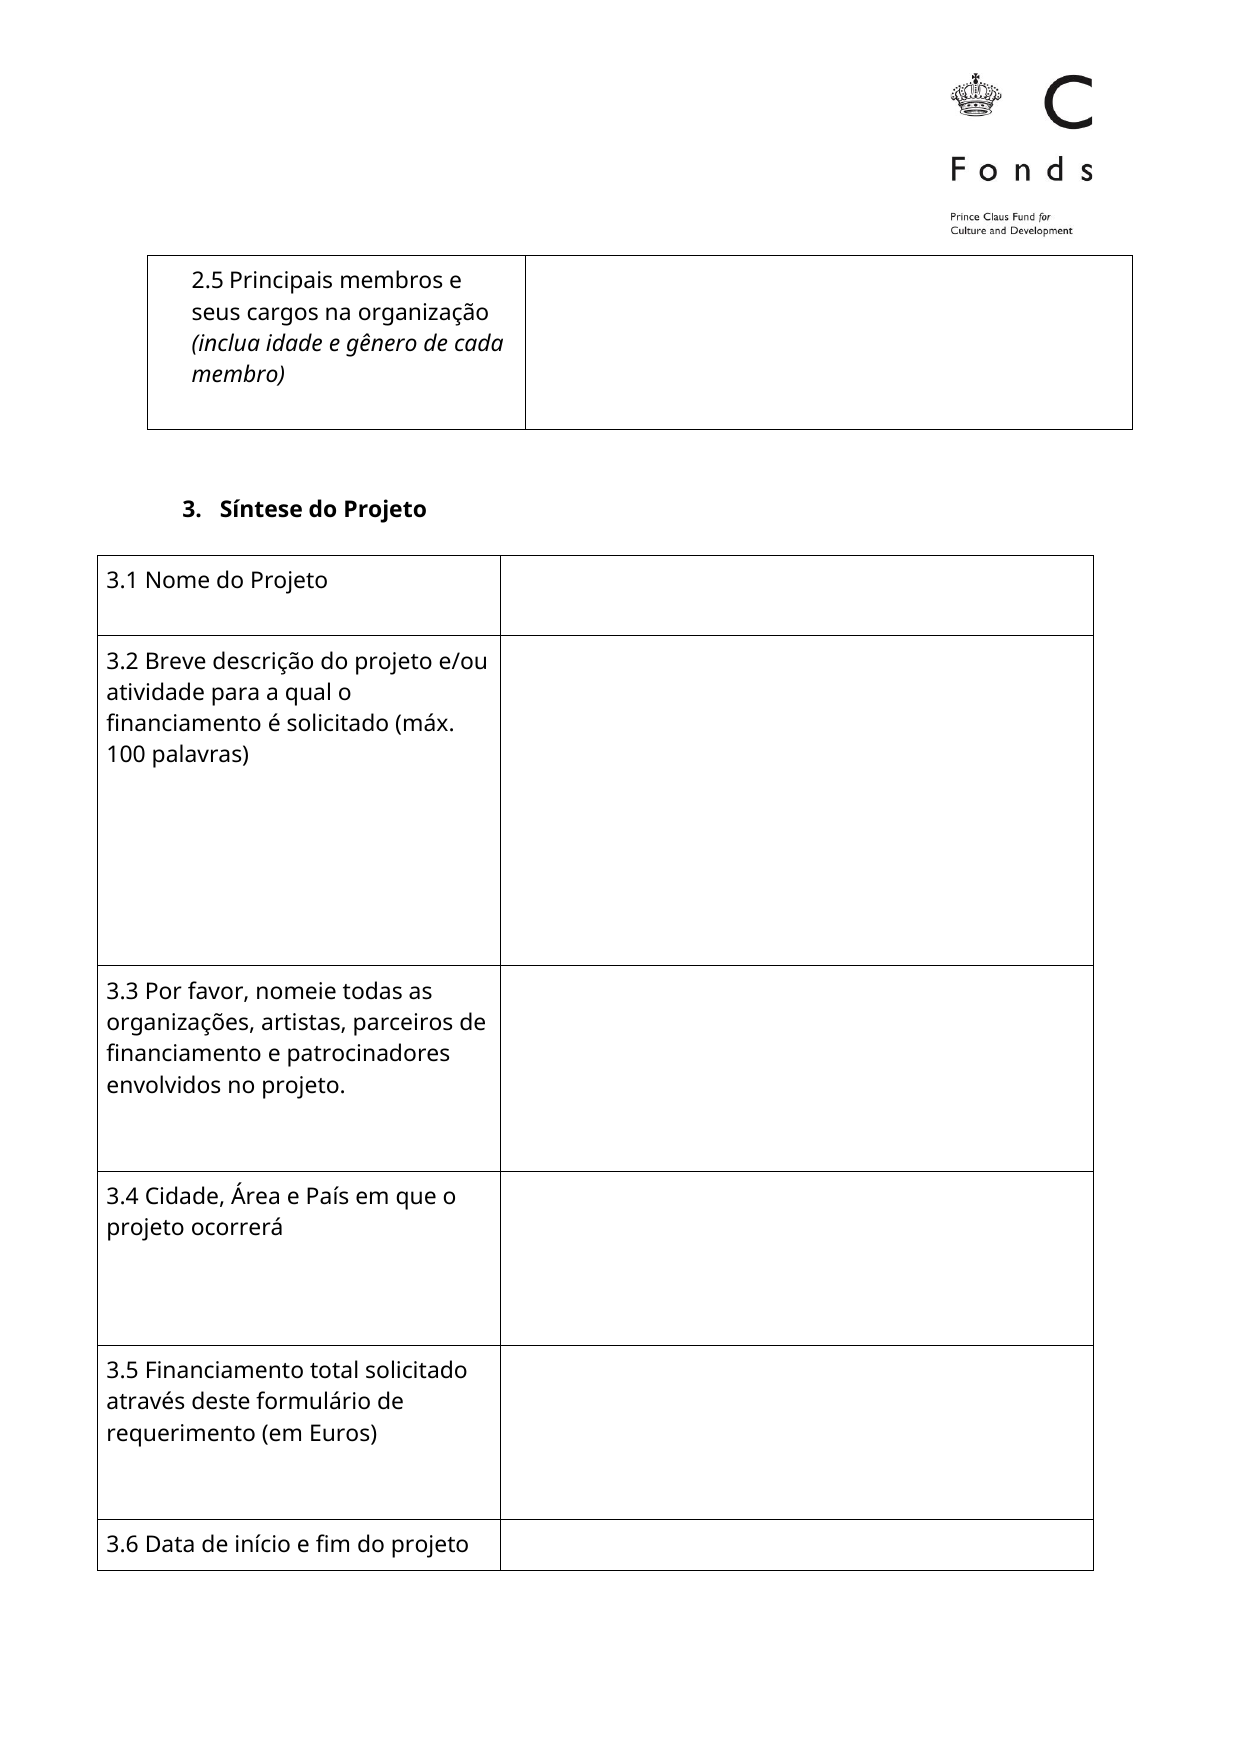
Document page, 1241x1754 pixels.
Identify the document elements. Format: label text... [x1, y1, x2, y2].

table_cell [501, 966, 1093, 1171]
table_header [501, 556, 1093, 635]
table_cell 3.3 Por favor, nomeie todas as organizações, artistas, parceiros de financiamento e patrocinadores envolvidos no projeto. [98, 966, 500, 1171]
table_cell 2.5 Principais membros e seus cargos na organização (inclua idade e gênero de cada membro) [148, 256, 525, 429]
table_cell 3.6 Data de início e fim do projeto (máx. 12 meses) [98, 1520, 500, 1570]
table_cell [526, 256, 1132, 429]
list Síntese do Projeto [182, 492, 1093, 524]
picture [950, 73, 1093, 255]
table_cell [501, 1346, 1093, 1518]
table_cell 3.4 Cidade, Área e País em que o projeto ocorrerá [98, 1172, 500, 1344]
table_cell [501, 1520, 1093, 1570]
table_header 3.1 Nome do Projeto [98, 556, 500, 635]
table_cell [501, 636, 1093, 965]
table_cell 3.2 Breve descrição do projeto e/ou atividade para a qual o financiamento é solicitado (máx. 100 palavras) [98, 636, 500, 965]
table_cell [501, 1172, 1093, 1344]
table_cell 3.5 Financiamento total solicitado através deste formulário de requerimento (em Euros) [98, 1346, 500, 1518]
